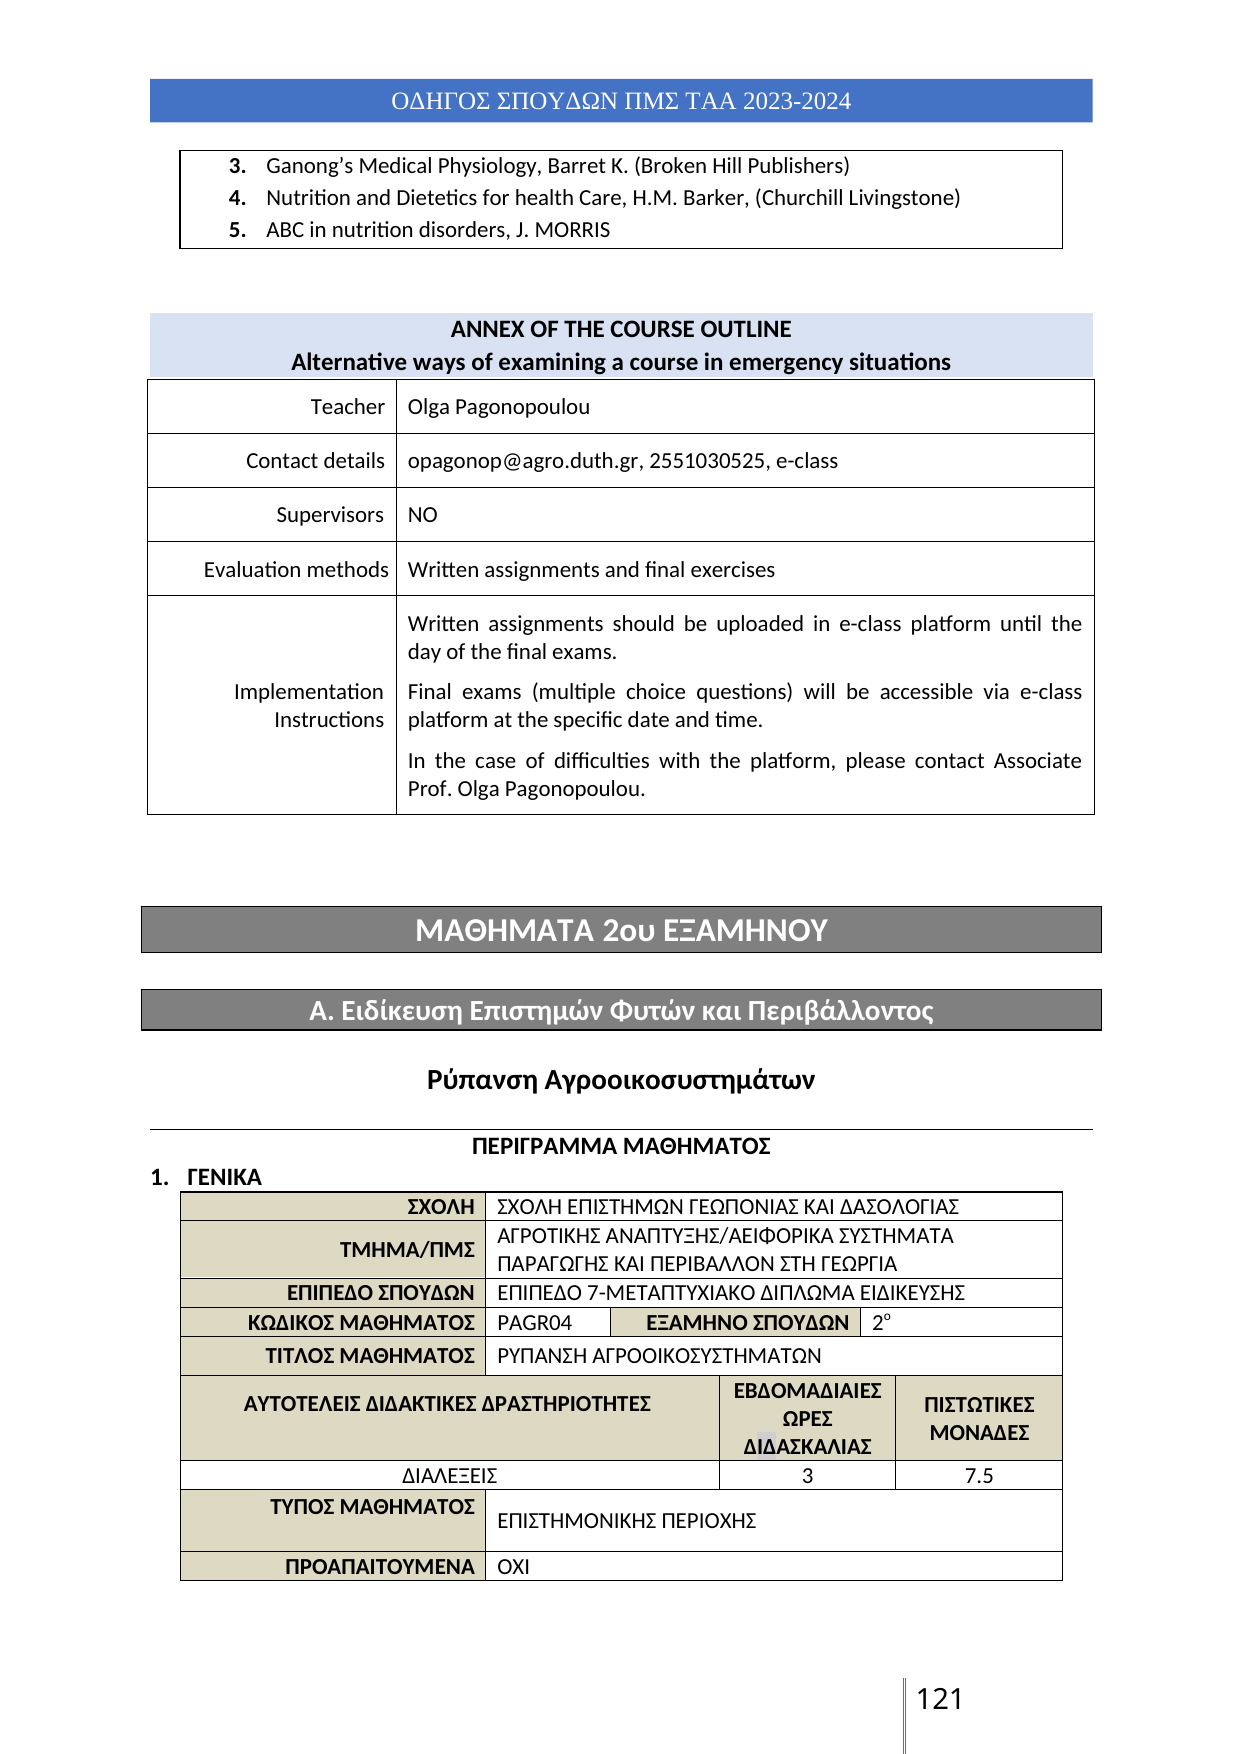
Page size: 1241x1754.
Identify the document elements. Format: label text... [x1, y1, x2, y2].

text ΠΕΡΙΓΡΑΜΜΑ ΜΑΘΗΜΑΤΟΣ [150, 1130, 1093, 1161]
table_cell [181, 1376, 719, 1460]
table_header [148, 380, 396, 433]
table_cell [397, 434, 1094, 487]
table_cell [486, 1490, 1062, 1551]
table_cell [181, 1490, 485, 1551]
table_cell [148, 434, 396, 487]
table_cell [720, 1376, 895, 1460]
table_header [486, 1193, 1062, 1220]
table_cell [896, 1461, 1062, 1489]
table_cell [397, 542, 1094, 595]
text ANNEX OF THE COURSE OUTLINE Alternative ways of examining a course in emergency situations [150, 313, 1093, 377]
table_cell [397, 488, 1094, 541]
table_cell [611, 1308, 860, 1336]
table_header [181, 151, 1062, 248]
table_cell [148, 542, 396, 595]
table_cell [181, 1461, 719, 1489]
list ΓΕΝΙΚΑ [150, 1161, 1093, 1191]
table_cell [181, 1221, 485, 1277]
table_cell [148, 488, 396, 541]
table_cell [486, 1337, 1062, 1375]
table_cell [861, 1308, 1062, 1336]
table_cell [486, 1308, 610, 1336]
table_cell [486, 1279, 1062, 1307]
text ΜΑΘΗΜΑΤΑ 2ου ΕΞΑΜΗΝΟΥ [142, 907, 1101, 952]
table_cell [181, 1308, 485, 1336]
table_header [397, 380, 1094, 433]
text Α. Ειδίκευση Επιστημών Φυτών και Περιβάλλοντος [142, 990, 1101, 1029]
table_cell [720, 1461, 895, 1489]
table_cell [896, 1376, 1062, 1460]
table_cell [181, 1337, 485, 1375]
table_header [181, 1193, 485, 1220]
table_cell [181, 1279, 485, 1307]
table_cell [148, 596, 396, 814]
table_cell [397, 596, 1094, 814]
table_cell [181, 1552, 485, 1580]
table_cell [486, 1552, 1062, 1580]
text Ρύπανση Αγροοικοσυστημάτων [150, 1061, 1093, 1097]
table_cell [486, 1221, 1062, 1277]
